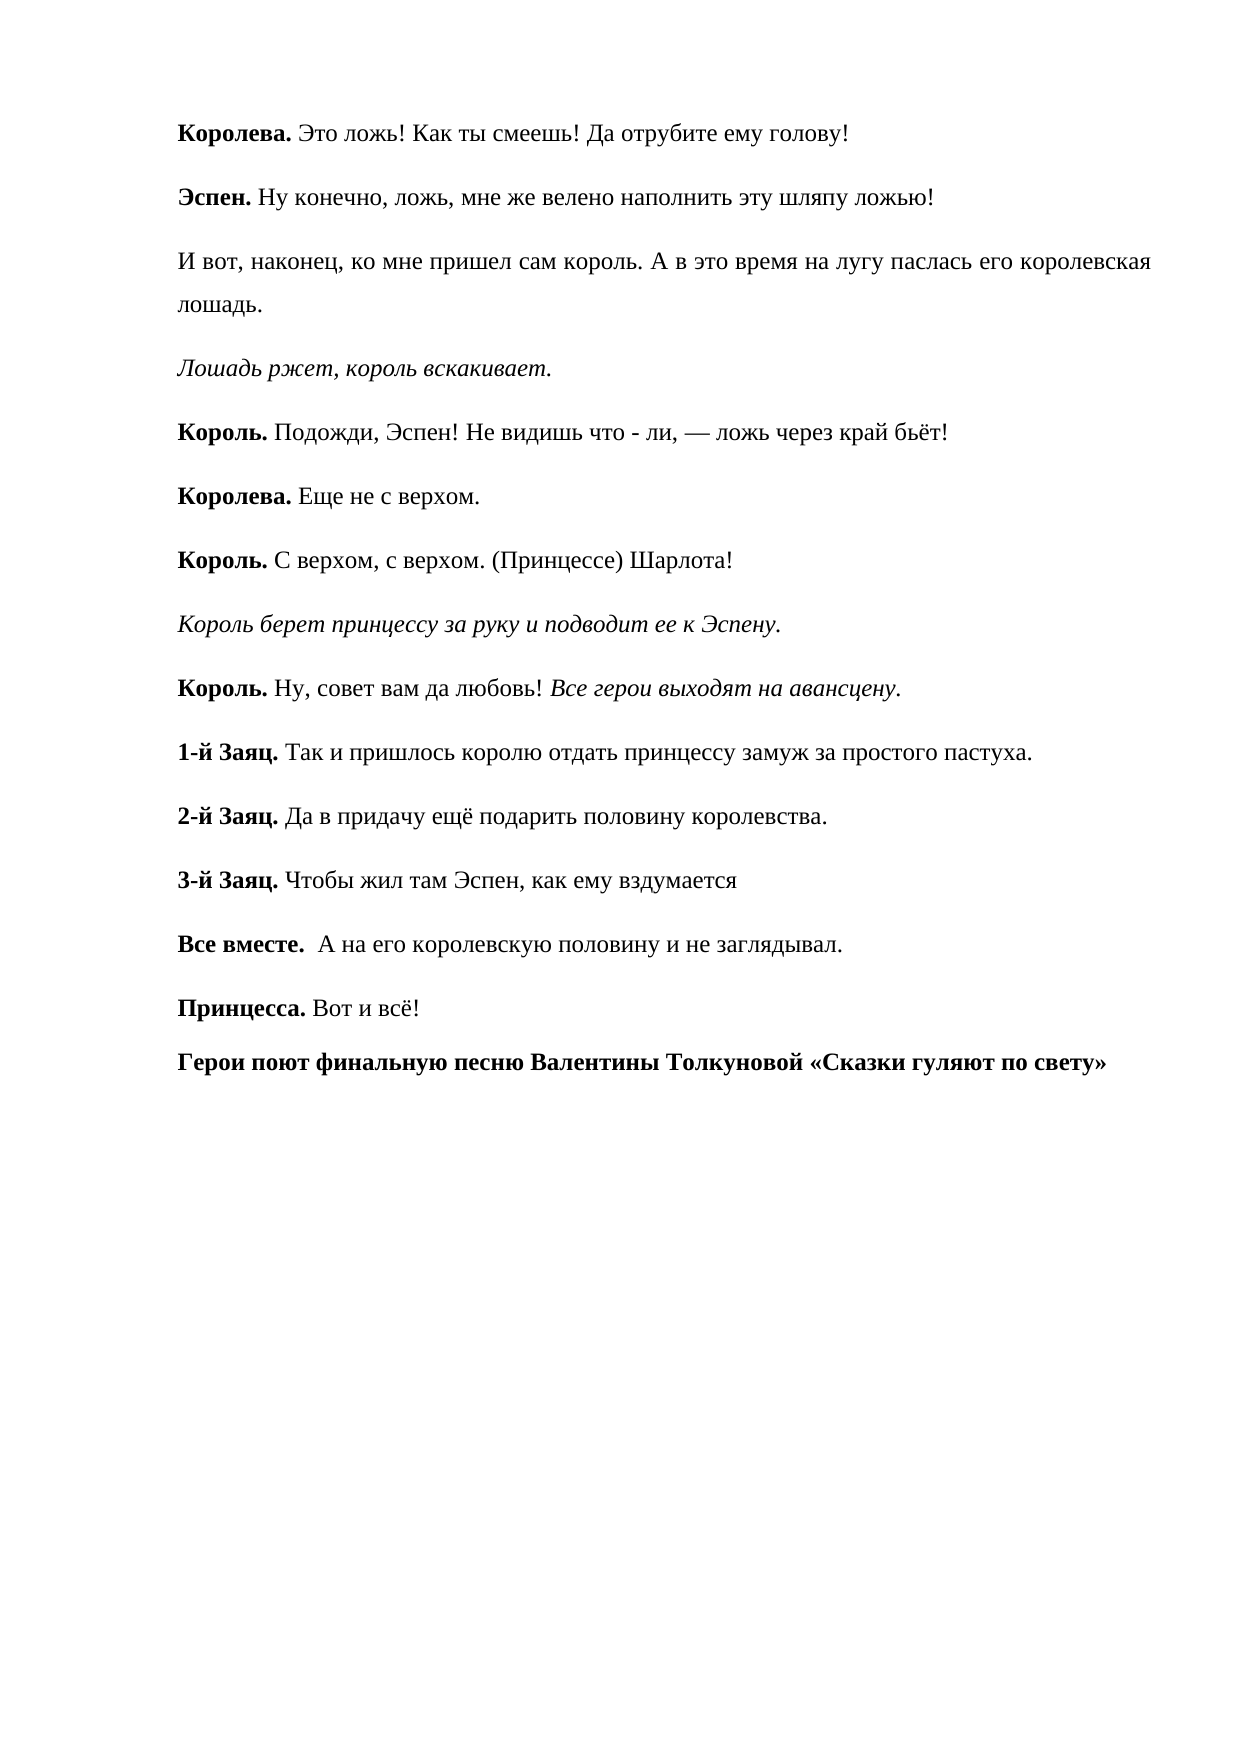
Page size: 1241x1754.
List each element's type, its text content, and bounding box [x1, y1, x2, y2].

text Королева. Это ложь! Как ты смеешь! Да отрубите ему голову! [177, 118, 1152, 147]
text Король. Ну, совет вам да любовь! Все герои выходят на авансцену. [177, 673, 1152, 702]
text Лошадь ржет, король вскакивает. [177, 353, 1152, 382]
text 1-й Заяц. Так и пришлось королю отдать принцессу замуж за простого пастуха. [177, 737, 1152, 766]
text 3-й Заяц. Чтобы жил там Эспен, как ему вздумается [177, 865, 1152, 893]
text Королева. Еще не с верхом. [177, 481, 1152, 510]
text 2-й Заяц. Да в придачу ещё подарить половину королевства. [177, 801, 1152, 829]
text Герои поют финальную песню Валентины Толкуновой «Сказки гуляют по свету» [177, 1047, 1152, 1075]
text Эспен. Ну конечно, ложь, мне же велено наполнить эту шляпу ложью! [177, 182, 1152, 211]
text Принцесса. Вот и всё! [177, 993, 1152, 1021]
text Король берет принцессу за руку и подводит ее к Эспену. [177, 609, 1152, 638]
text Король. Подожди, Эспен! Не видишь что - ли, — ложь через край бьёт! [177, 417, 1152, 446]
text И вот, наконец, ко мне пришел сам король. А в это время на лугу паслась его королевская лошадь. [177, 246, 1152, 318]
text Король. С верхом, с верхом. (Принцессе) Шарлота! [177, 545, 1152, 574]
text Все вместе. А на его королевскую половину и не заглядывал. [177, 929, 1152, 957]
